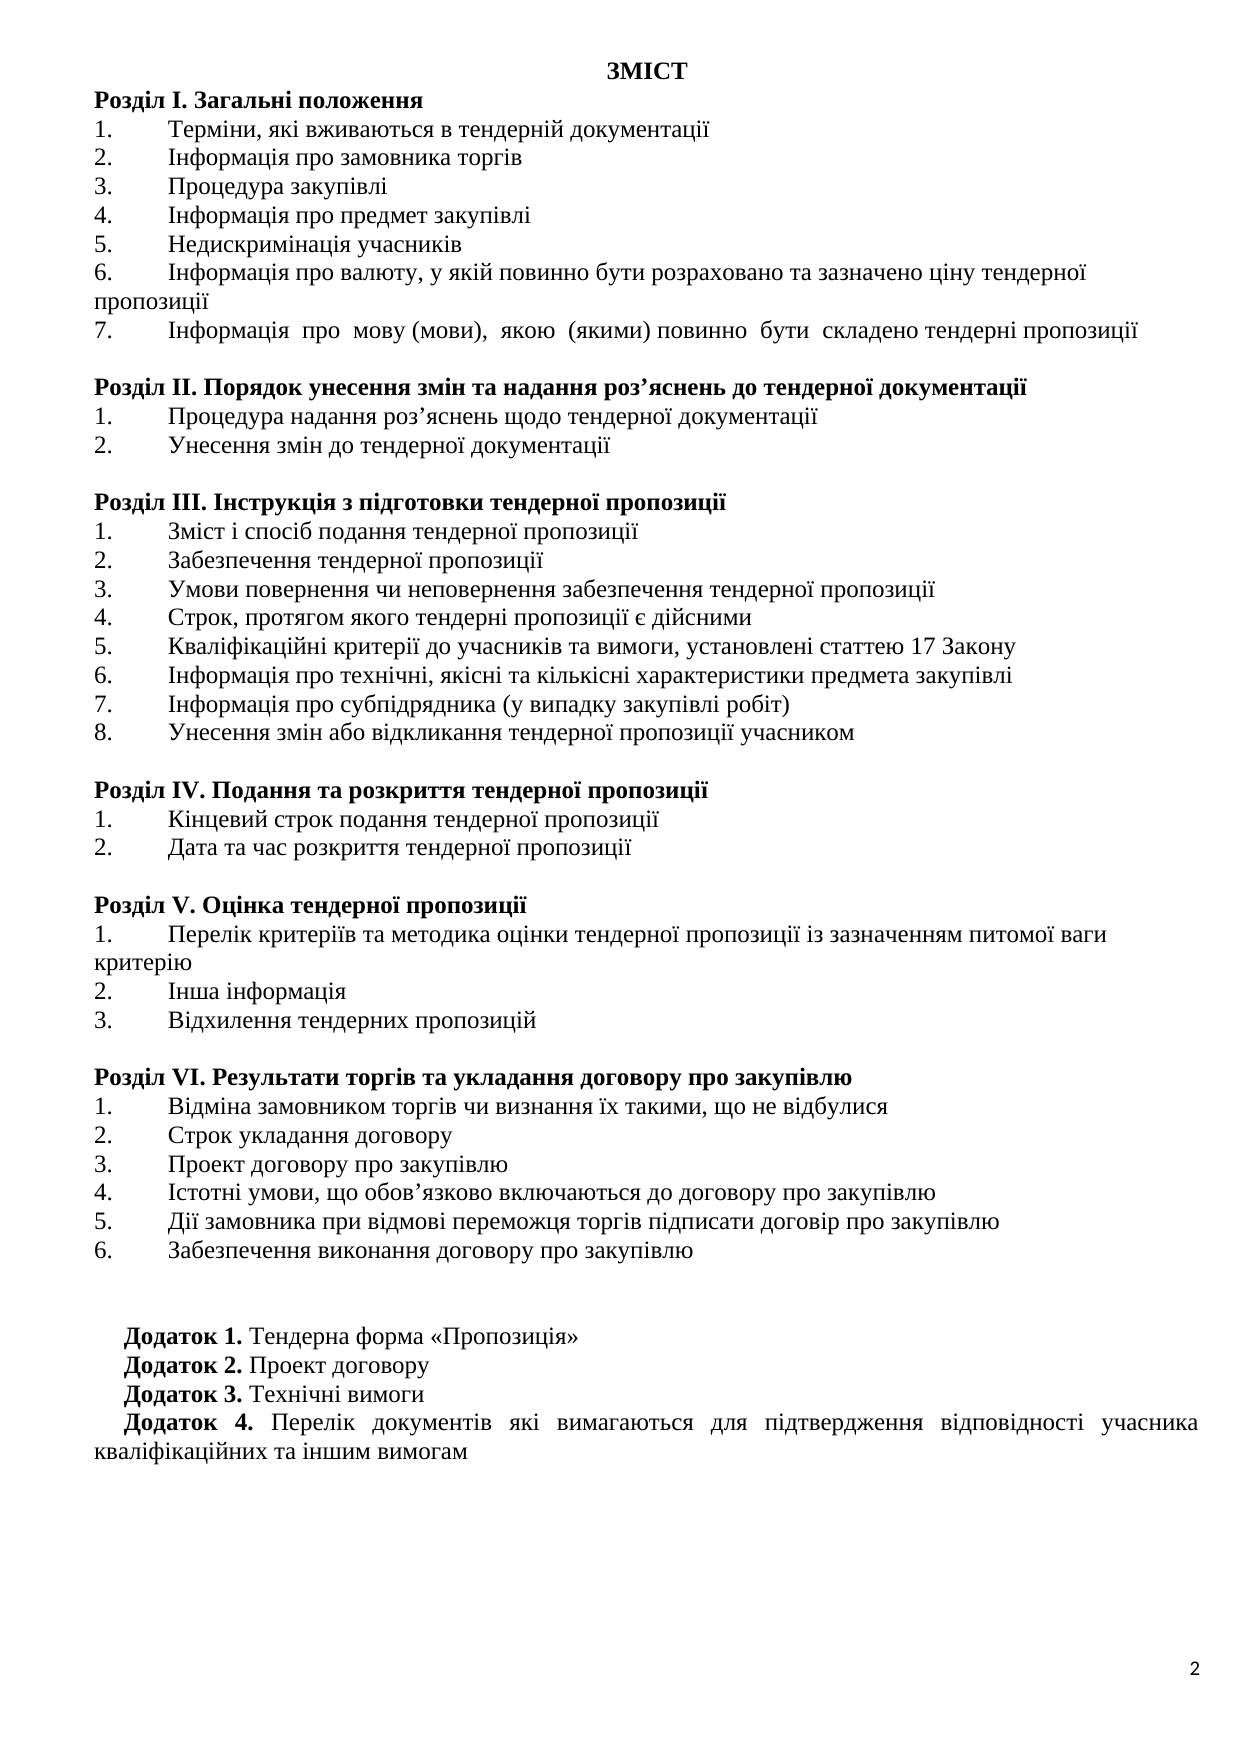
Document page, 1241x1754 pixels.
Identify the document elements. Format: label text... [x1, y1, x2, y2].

list Інформація про валюту, у якій повинно бути розраховано та зазначено ціну тендерної пропозиції [94, 257, 1200, 315]
list Строк укладання договору [94, 1120, 1200, 1149]
list Перелік критеріїв та методика оцінки тендерної пропозиції із зазначенням питомої ваги критерію [94, 919, 1200, 976]
list Відхилення тендерних пропозицій [94, 1005, 1200, 1034]
text Розділ VI. Результати торгів та укладання договору про закупівлю [94, 1062, 1200, 1091]
list Дата та час розкриття тендерної пропозиції [94, 832, 1200, 861]
list Строк, протягом якого тендерні пропозиції є дійсними [94, 602, 1200, 631]
list Процедура закупівлі [94, 171, 1200, 200]
list Відміна замовником торгів чи визнання їх такими, що не відбулися [94, 1091, 1200, 1120]
text Розділ V. Оцінка тендерної пропозиції [94, 890, 1200, 919]
list Унесення змін до тендерної документації [94, 430, 1200, 459]
list Кінцевий строк подання тендерної пропозиції [94, 804, 1200, 832]
text Додаток 3. Технічні вимоги [94, 1379, 1200, 1407]
list Інформація про технічні, якісні та кількісні характеристики предмета закупівлі [94, 660, 1200, 689]
list Інформація про субпідрядника (у випадку закупівлі робіт) [94, 689, 1200, 717]
list Проект договору про закупівлю [94, 1149, 1200, 1177]
list Зміст і спосіб подання тендерної пропозиції [94, 516, 1200, 545]
text Розділ ІV. Подання та розкриття тендерної пропозиції [94, 775, 1200, 804]
list Забезпечення тендерної пропозиції [94, 545, 1200, 574]
text Розділ ІІІ. Інструкція з підготовки тендерної пропозиції [94, 487, 1200, 516]
list Унесення змін або відкликання тендерної пропозиції учасником [94, 717, 1200, 746]
list Умови повернення чи неповернення забезпечення тендерної пропозиції [94, 574, 1200, 602]
text Додаток 4. Перелік документів які вимагаються для підтвердження відповідності учасника кваліфікаційних та іншим вимогам [94, 1407, 1200, 1465]
list Дії замовника при відмові переможця торгів підписати договір про закупівлю [94, 1206, 1200, 1235]
list Забезпечення виконання договору про закупівлю [94, 1235, 1200, 1264]
list Недискримінація учасників [94, 229, 1200, 257]
text Додаток 1. Тендерна форма «Пропозиція» [94, 1321, 1200, 1350]
list Інформація про предмет закупівлі [94, 200, 1200, 229]
list Процедура надання роз’яснень щодо тендерної документації [94, 401, 1200, 430]
text Розділ ІІ. Порядок унесення змін та надання роз’яснень до тендерної документації [94, 372, 1200, 401]
text Розділ І. Загальні положення [94, 85, 1200, 114]
list Інша інформація [94, 976, 1200, 1005]
list Кваліфікаційні критерії до учасників та вимоги, установлені статтею 17 Закону [94, 631, 1200, 660]
list Терміни, які вживаються в тендерній документації [94, 114, 1200, 142]
text ЗМІСТ [94, 56, 1200, 85]
list Інформація про мову (мови), якою (якими) повинно бути складено тендерні пропозиції [94, 315, 1200, 344]
list Інформація про замовника торгів [94, 142, 1200, 171]
list Істотні умови, що обов’язково включаються до договору про закупівлю [94, 1177, 1200, 1206]
text Додаток 2. Проект договору [94, 1350, 1200, 1379]
